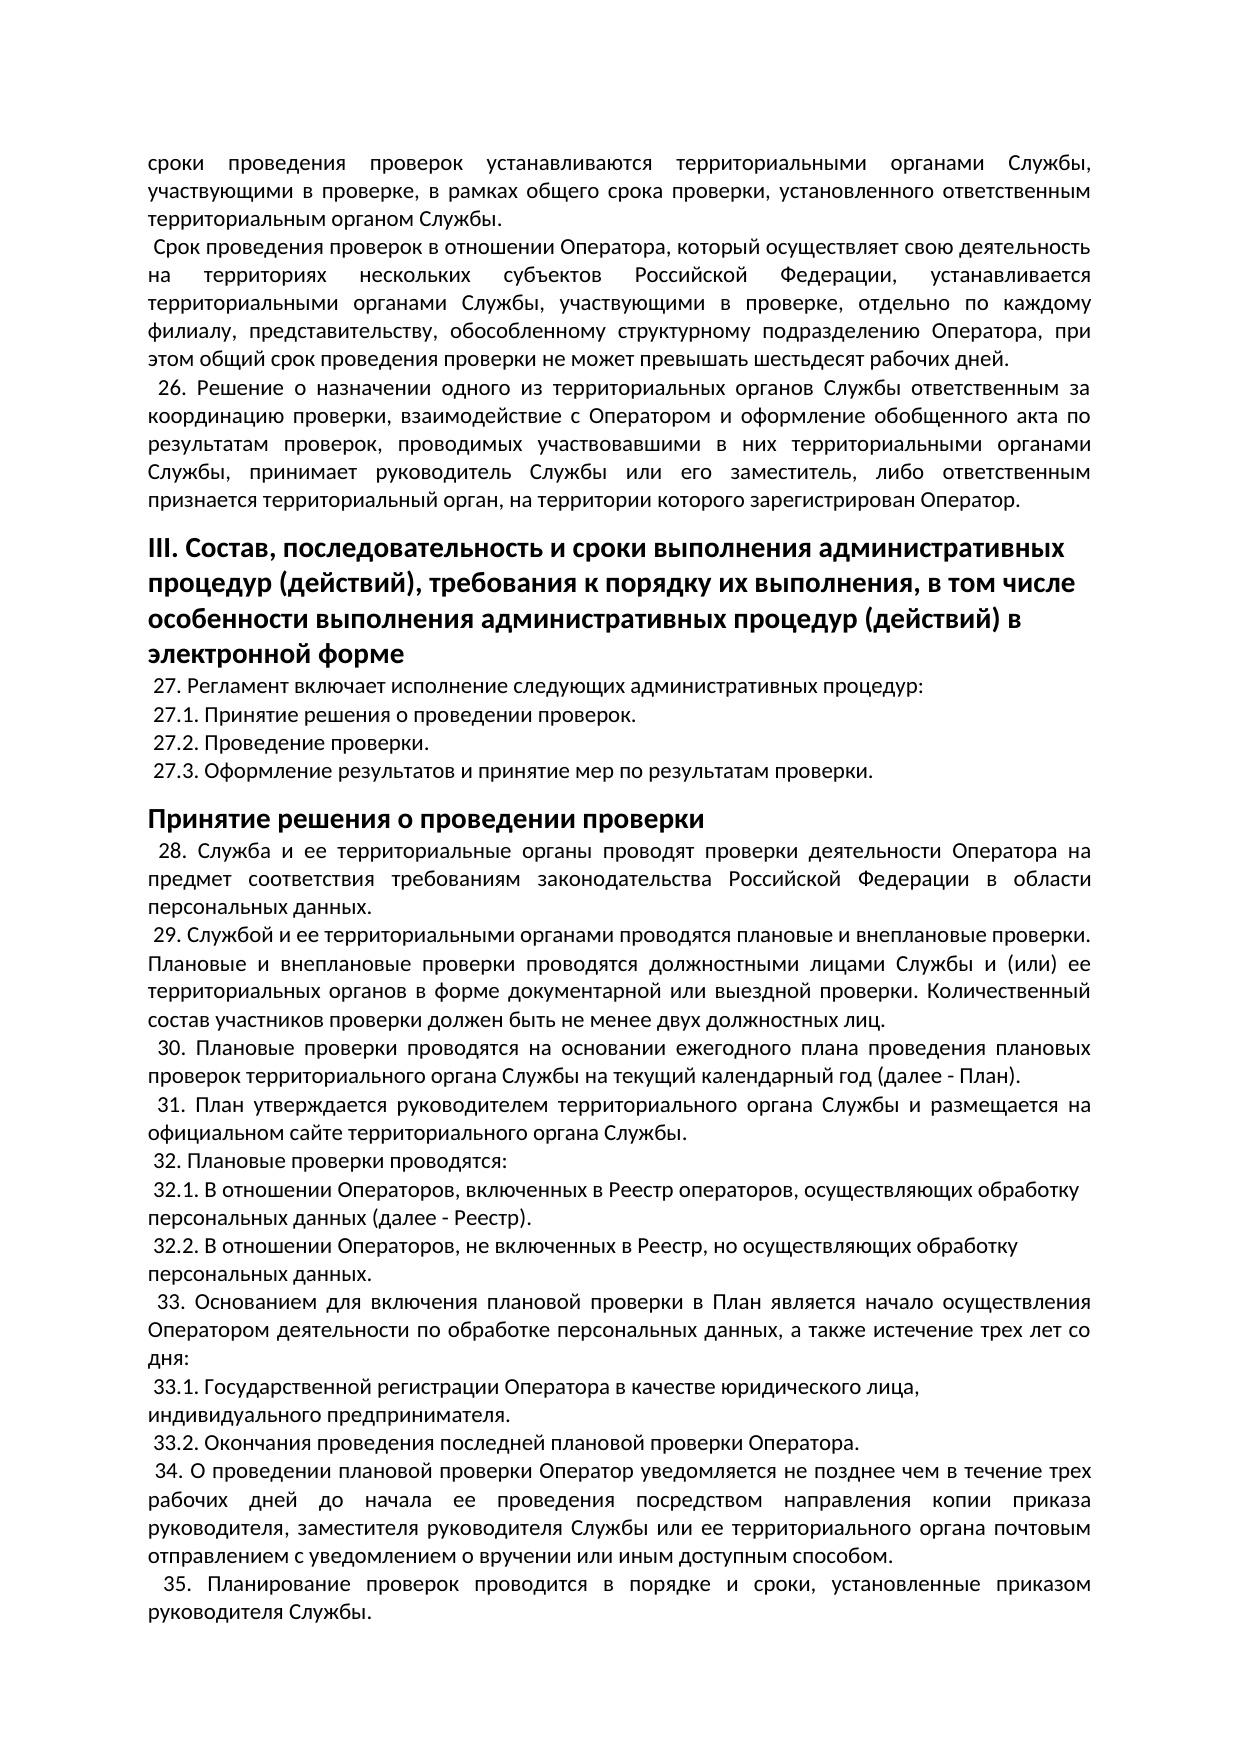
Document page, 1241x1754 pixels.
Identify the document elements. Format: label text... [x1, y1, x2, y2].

text 34. О проведении плановой проверки Оператор уведомляется не позднее чем в течение трех рабочих дней до начала ее проведения посредством направления копии приказа руководителя, заместителя руководителя Службы или ее территориального органа почтовым отправлением с уведомлением о вручении или иным доступным способом. [148, 1457, 1092, 1569]
text 27.1. Принятие решения о проведении проверок. [148, 700, 1092, 728]
text 32.1. В отношении Операторов, включенных в Реестр операторов, осуществляющих обработку персональных данных (далее - Реестр). [148, 1175, 1092, 1231]
text Принятие решения о проведении проверки [148, 800, 1092, 836]
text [148, 148, 1092, 232]
text 26. Решение о назначении одного из территориальных органов Службы ответственным за координацию проверки, взаимодействие с Оператором и оформление обобщенного акта по результатам проверок, проводимых участвовавшими в них территориальными органами Службы, принимает руководитель Службы или его заместитель, либо ответственным признается территориальный орган, на территории которого зарегистрирован Оператор. [148, 373, 1092, 513]
text 33.1. Государственной регистрации Оператора в качестве юридического лица, индивидуального предпринимателя. [148, 1372, 1092, 1428]
text 29. Службой и ее территориальными органами проводятся плановые и внеплановые проверки. Плановые и внеплановые проверки проводятся должностными лицами Службы и (или) ее территориальных органов в форме документарной или выездной проверки. Количественный состав участников проверки должен быть не менее двух должностных лиц. [148, 921, 1092, 1033]
text 27.2. Проведение проверки. [148, 728, 1092, 756]
text III. Состав, последовательность и сроки выполнения административных процедур (действий), требования к порядку их выполнения, в том числе особенности выполнения административных процедур (действий) в электронной форме [148, 529, 1092, 671]
text 32. Плановые проверки проводятся: [148, 1146, 1092, 1174]
text 33. Основанием для включения плановой проверки в План является начало осуществления Оператором деятельности по обработке персональных данных, а также истечение трех лет со дня: [148, 1287, 1092, 1372]
text 31. План утверждается руководителем территориального органа Службы и размещается на официальном сайте территориального органа Службы. [148, 1090, 1092, 1146]
text 32.2. В отношении Операторов, не включенных в Реестр, но осуществляющих обработку персональных данных. [148, 1231, 1092, 1287]
text 30. Плановые проверки проводятся на основании ежегодного плана проведения плановых проверок территориального органа Службы на текущий календарный год (далее - План). [148, 1033, 1092, 1089]
text Срок проведения проверок в отношении Оператора, который осуществляет свою деятельность на территориях нескольких субъектов Российской Федерации, устанавливается территориальными органами Службы, участвующими в проверке, отдельно по каждому филиалу, представительству, обособленному структурному подразделению Оператора, при этом общий срок проведения проверки не может превышать шестьдесят рабочих дней. [148, 232, 1092, 372]
text 33.2. Окончания проведения последней плановой проверки Оператора. [148, 1428, 1092, 1456]
text 35. Планирование проверок проводится в порядке и сроки, установленные приказом руководителя Службы. [148, 1569, 1092, 1625]
text 27.3. Оформление результатов и принятие мер по результатам проверки. [148, 756, 1092, 784]
text 27. Регламент включает исполнение следующих административных процедур: [148, 672, 1092, 700]
text 28. Служба и ее территориальные органы проводят проверки деятельности Оператора на предмет соответствия требованиям законодательства Российской Федерации в области персональных данных. [148, 836, 1092, 920]
